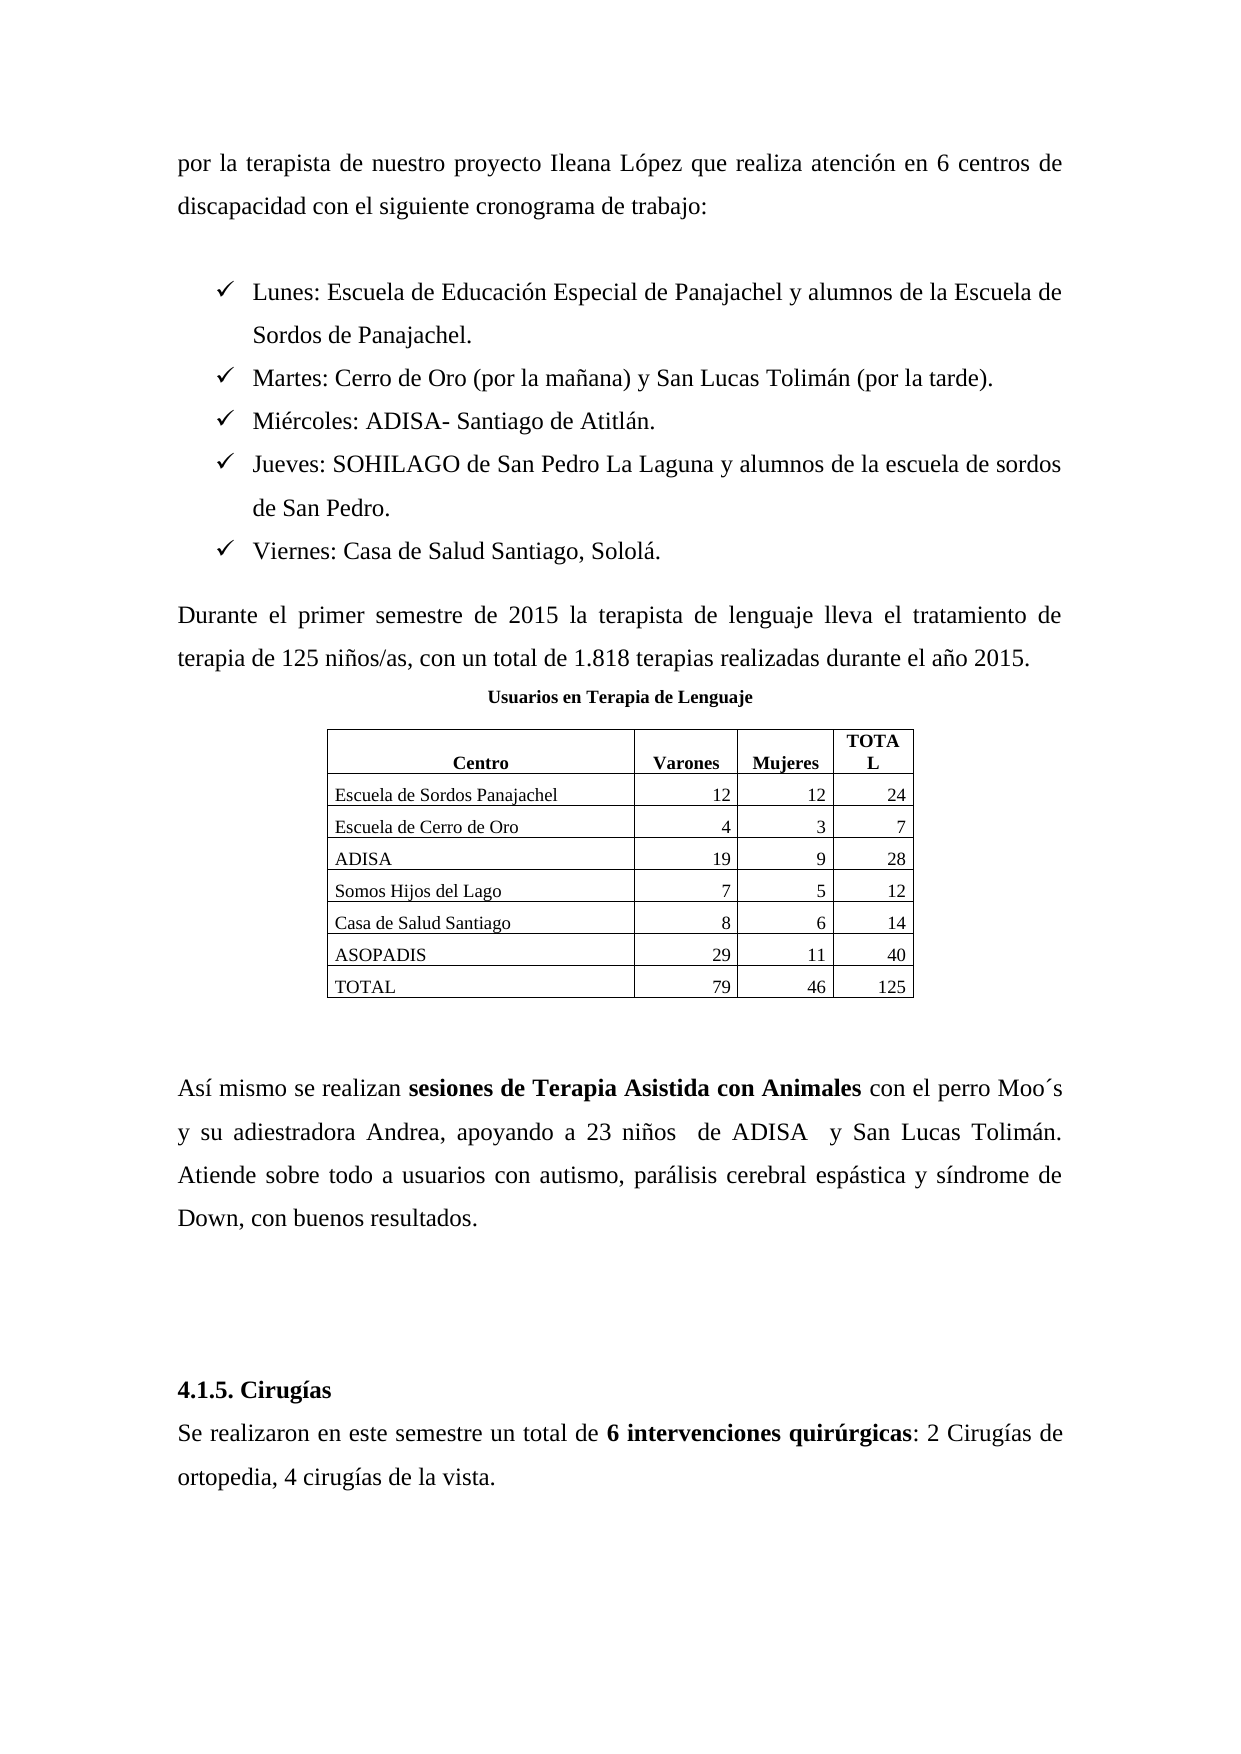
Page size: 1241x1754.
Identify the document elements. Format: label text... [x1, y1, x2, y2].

table_cell 4 [635, 806, 737, 837]
list Miércoles: ADISA- Santiago de Atitlán. [215, 406, 1063, 435]
table_cell 125 [834, 966, 913, 997]
table_cell 7 [635, 870, 737, 901]
table_header Varones [635, 730, 737, 773]
table_cell 7 [834, 806, 913, 837]
table_cell ASOPADIS [328, 934, 634, 965]
table_cell 12 [635, 774, 737, 805]
table_cell 24 [834, 774, 913, 805]
table_cell 9 [738, 838, 833, 869]
table_cell 14 [834, 902, 913, 933]
text Durante el primer semestre de 2015 la terapista de lenguaje lleva el tratamiento de terapia de 125 niños/as, con un total de 1.818 terapias realizadas durante el año 2015. [177, 600, 1063, 672]
list Jueves: SOHILAGO de San Pedro La Laguna y alumnos de la escuela de sordos de San Pedro. [215, 449, 1063, 521]
list Martes: Cerro de Oro (por la mañana) y San Lucas Tolimán (por la tarde). [215, 363, 1063, 392]
table_cell 3 [738, 806, 833, 837]
table_cell Casa de Salud Santiago [328, 902, 634, 933]
table_cell 5 [738, 870, 833, 901]
table_cell 46 [738, 966, 833, 997]
list Viernes: Casa de Salud Santiago, Sololá. [215, 536, 1063, 564]
table_cell 12 [834, 870, 913, 901]
table_header TOTAL [834, 730, 913, 773]
table_cell 6 [738, 902, 833, 933]
list 4.1.5. Cirugías [177, 1375, 1063, 1404]
text Así mismo se realizan sesiones de Terapia Asistida con Animales con el perro Moo´s y su adiestradora Andrea, apoyando a 23 niños de ADISA y San Lucas Tolimán. Atiende sobre todo a usuarios con autismo, parálisis cerebral espástica y síndrome de Down, con buenos resultados. [177, 1073, 1063, 1232]
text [177, 148, 1063, 219]
table_cell TOTAL [328, 966, 634, 997]
table_cell 12 [738, 774, 833, 805]
table_cell Somos Hijos del Lago [328, 870, 634, 901]
text Usuarios en Terapia de Lenguaje [177, 686, 1063, 707]
table_cell 79 [635, 966, 737, 997]
table_cell Escuela de Sordos Panajachel [328, 774, 634, 805]
table_header Centro [328, 730, 634, 773]
table_cell 40 [834, 934, 913, 965]
table_cell ADISA [328, 838, 634, 869]
table_cell Escuela de Cerro de Oro [328, 806, 634, 837]
table_cell 19 [635, 838, 737, 869]
table_cell 11 [738, 934, 833, 965]
table_cell 28 [834, 838, 913, 869]
list Se realizaron en este semestre un total de 6 intervenciones quirúrgicas: 2 Cirugías de ortopedia, 4 cirugías de la vista. [177, 1418, 1063, 1490]
table_cell 8 [635, 902, 737, 933]
table_header Mujeres [738, 730, 833, 773]
table_cell 29 [635, 934, 737, 965]
list Lunes: Escuela de Educación Especial de Panajachel y alumnos de la Escuela de Sordos de Panajachel. [215, 277, 1063, 349]
